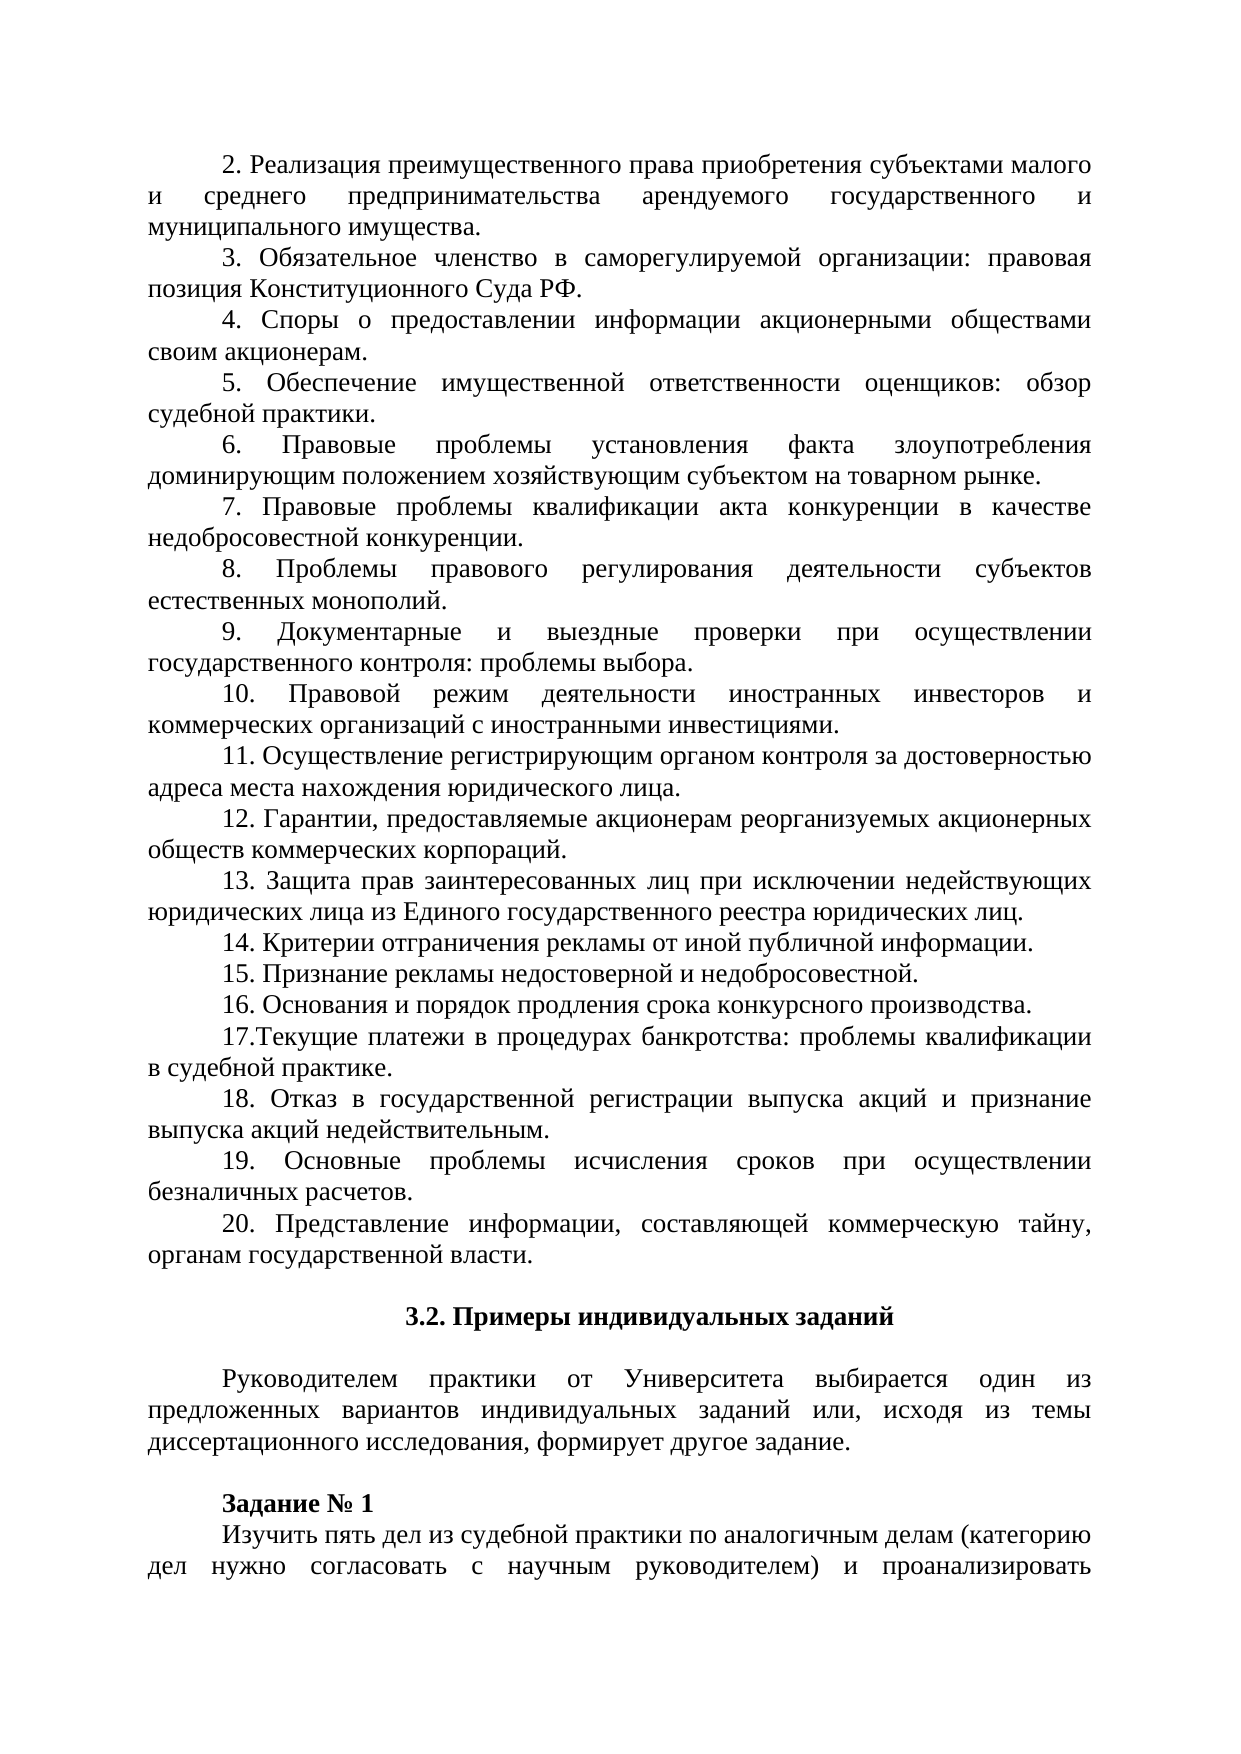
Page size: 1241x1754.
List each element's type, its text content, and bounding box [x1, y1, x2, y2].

text 9. Документарные и выездные проверки при осуществлении государственного контроля: проблемы выбора. [148, 615, 1092, 677]
text 4. Споры о предоставлении информации акционерными обществами своим акционерам. [148, 303, 1092, 366]
text 14. Критерии отграничения рекламы от иной публичной информации. [148, 926, 1092, 957]
text Руководителем практики от Университета выбирается один из предложенных вариантов индивидуальных заданий или, исходя из темы диссертационного исследования, формирует другое задание. [148, 1362, 1092, 1456]
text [148, 1518, 1092, 1580]
text 6. Правовые проблемы установления факта злоупотребления доминирующим положением хозяйствующим субъектом на товарном рынке. [148, 428, 1092, 490]
text 16. Основания и порядок продления срока конкурсного производства. [148, 989, 1092, 1020]
text 15. Признание рекламы недостоверной и недобросовестной. [148, 957, 1092, 989]
text 13. Защита прав заинтересованных лиц при исключении недействующих юридических лица из Единого государственного реестра юридических лиц. [148, 864, 1092, 926]
text 12. Гарантии, предоставляемые акционерам реорганизуемых акционерных обществ коммерческих корпораций. [148, 802, 1092, 864]
text 18. Отказ в государственной регистрации выпуска акций и признание выпуска акций недействительным. [148, 1082, 1092, 1144]
text 2. Реализация преимущественного права приобретения субъектами малого и среднего предпринимательства арендуемого государственного и муниципального имущества. [148, 148, 1092, 241]
text 8. Проблемы правового регулирования деятельности субъектов естественных монополий. [148, 553, 1092, 615]
text 3. Обязательное членство в саморегулируемой организации: правовая позиция Конституционного Суда РФ. [148, 241, 1092, 303]
text 17.Текущие платежи в процедурах банкротства: проблемы квалификации в судебной практике. [148, 1020, 1092, 1082]
text 10. Правовой режим деятельности иностранных инвесторов и коммерческих организаций с иностранными инвестициями. [148, 677, 1092, 739]
text 3.2. Примеры индивидуальных заданий [148, 1300, 1092, 1331]
text 7. Правовые проблемы квалификации акта конкуренции в качестве недобросовестной конкуренции. [148, 490, 1092, 553]
text 20. Представление информации, составляющей коммерческую тайну, органам государственной власти. [148, 1207, 1092, 1269]
text Задание № 1 [148, 1487, 1092, 1518]
text 5. Обеспечение имущественной ответственности оценщиков: обзор судебной практики. [148, 366, 1092, 428]
text 11. Осуществление регистрирующим органом контроля за достоверностью адреса места нахождения юридического лица. [148, 739, 1092, 802]
text 19. Основные проблемы исчисления сроков при осуществлении безналичных расчетов. [148, 1144, 1092, 1207]
